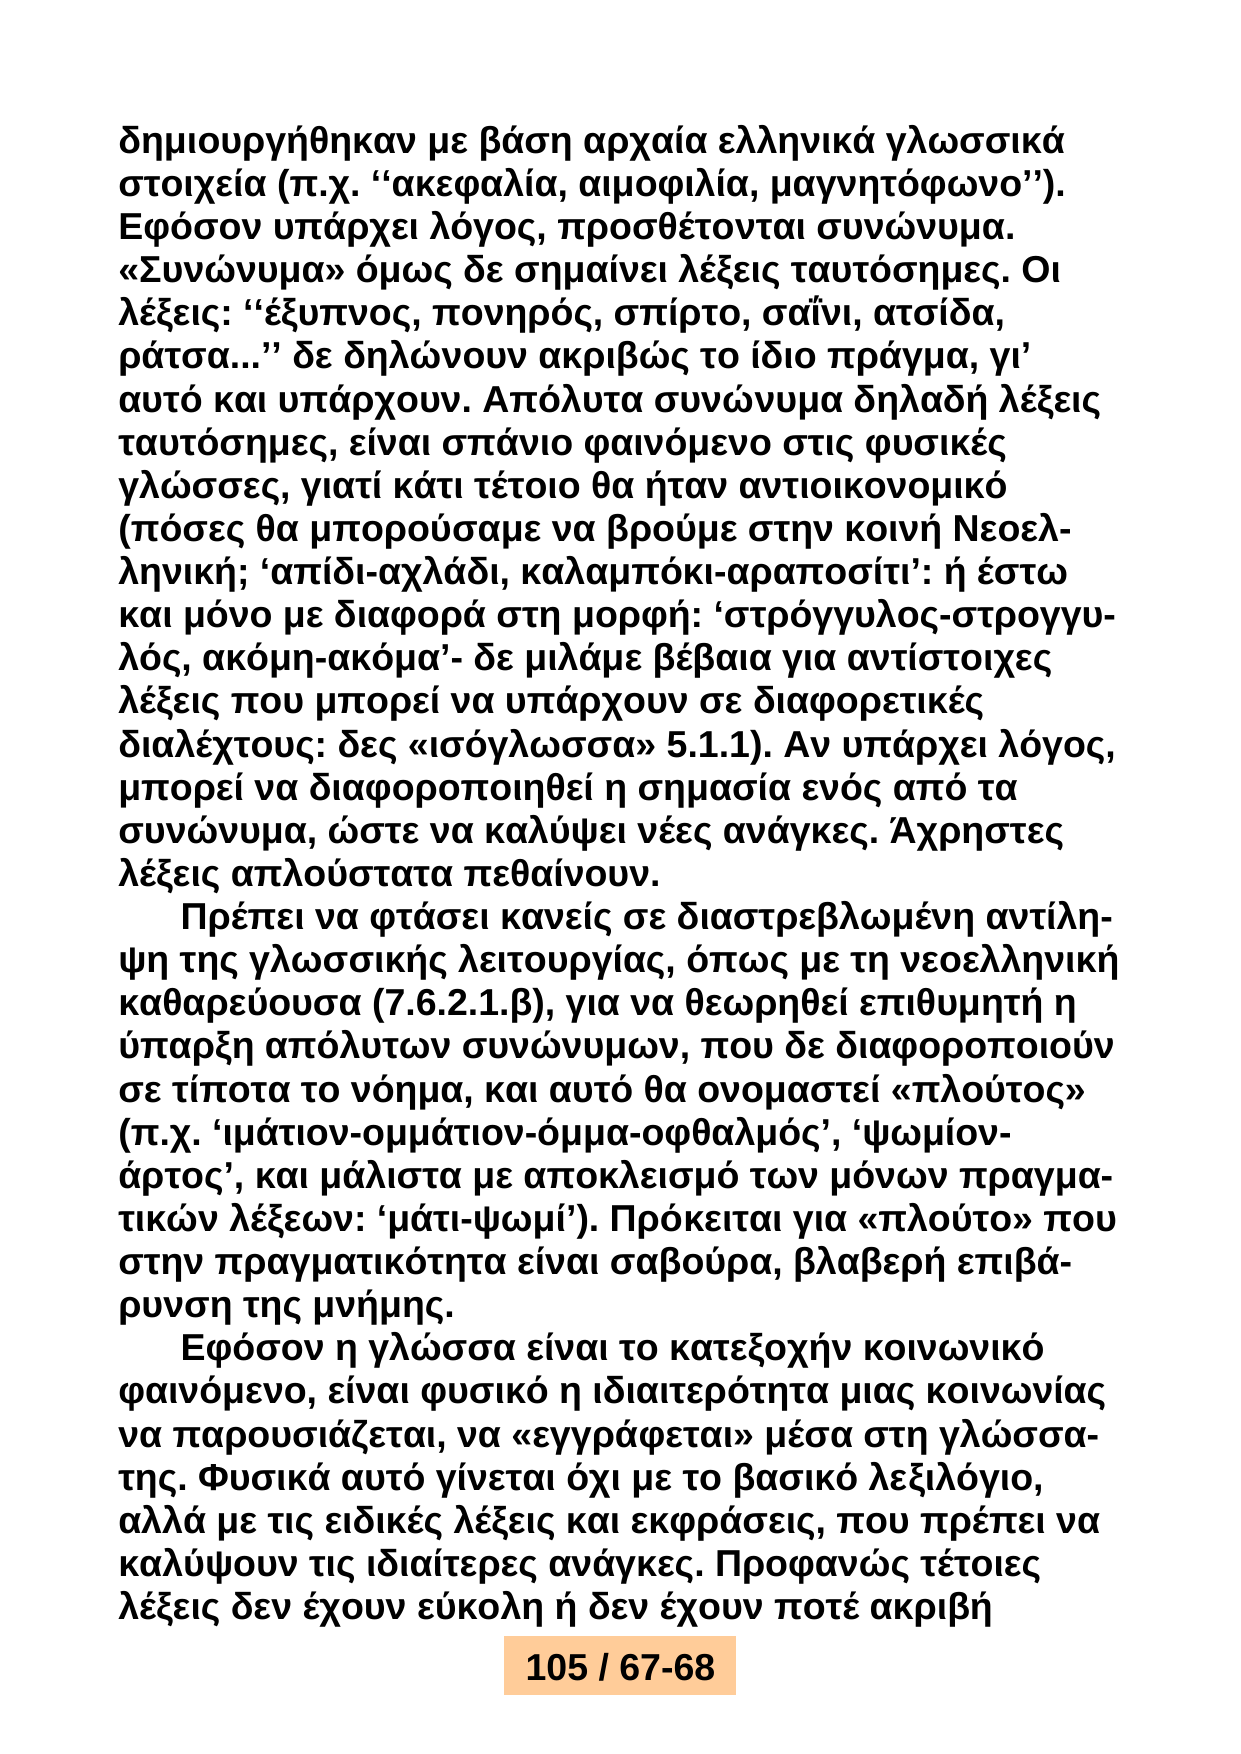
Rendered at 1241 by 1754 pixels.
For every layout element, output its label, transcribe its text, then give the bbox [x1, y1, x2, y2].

text Πρέπει να φτάσει κανείς σε διαστρεβλωμένη αντίλη-ψη της γλωσσικής λειτουργίας, όπως με τη νεοελληνική καθαρεύουσα (7.6.2.1.β), για να θεωρηθεί επιθυμητή η ύπαρξη απόλυτων συνώνυμων, που δε διαφοροποιούν σε τίποτα το νόημα, και αυτό θα ονομαστεί «πλούτος» (π.χ. ‘ιμάτιον-ομμάτιον-όμμα-οφθαλμός’, ‘ψωμίον-άρτος’, και μάλιστα με αποκλεισμό των μόνων πραγμα-τικών λέξεων: ‘μάτι-ψωμί’). Πρόκειται για «πλούτο» που στην πραγματικότητα είναι σαβούρα, βλαβερή επιβά-ρυνση της μνήμης. [118, 894, 1122, 1326]
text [118, 118, 1122, 894]
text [118, 1326, 1122, 1627]
